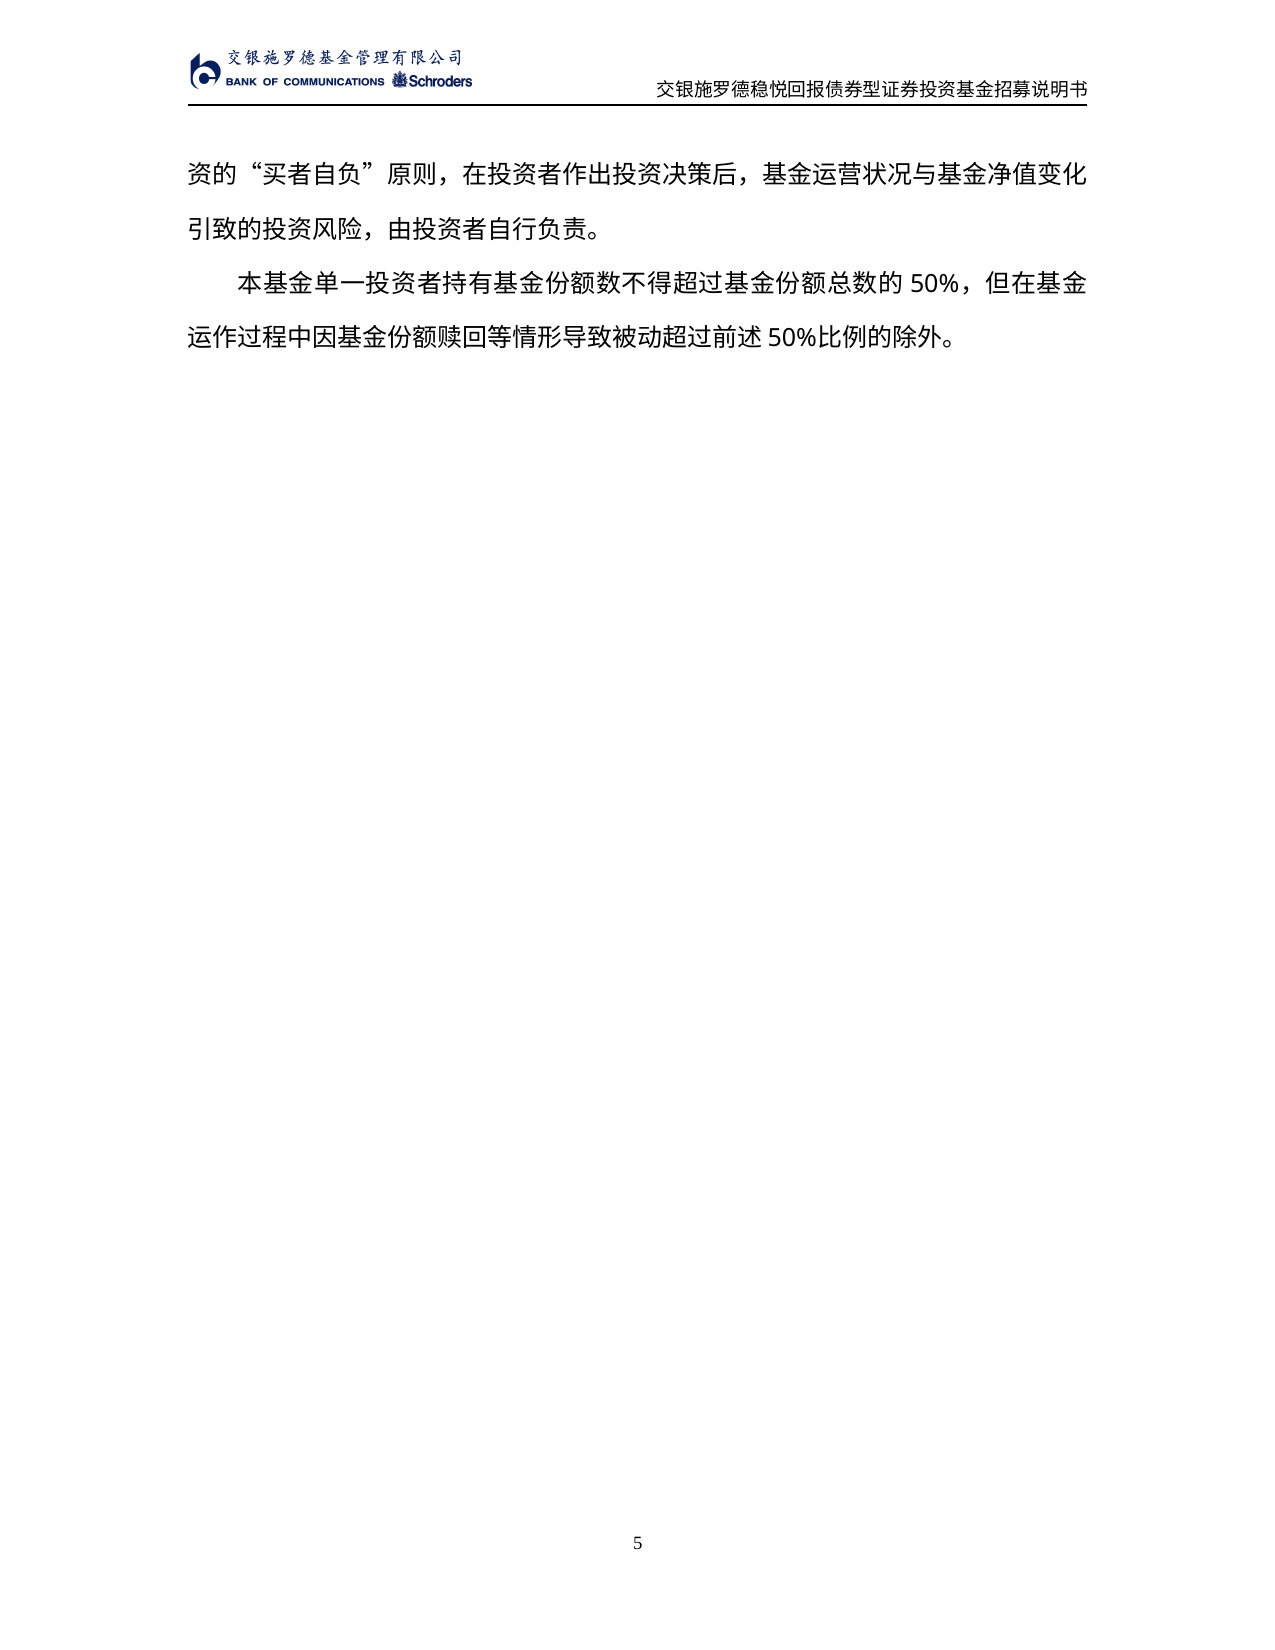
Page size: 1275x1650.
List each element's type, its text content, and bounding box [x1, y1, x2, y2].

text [187, 155, 1087, 245]
text 本基金单一投资者持有基金份额数不得超过基金份额总数的50%，但在基金运作过程中因基金份额赎回等情形导致被动超过前述50%比例的除外。 [187, 263, 1087, 354]
picture [190, 50, 472, 89]
